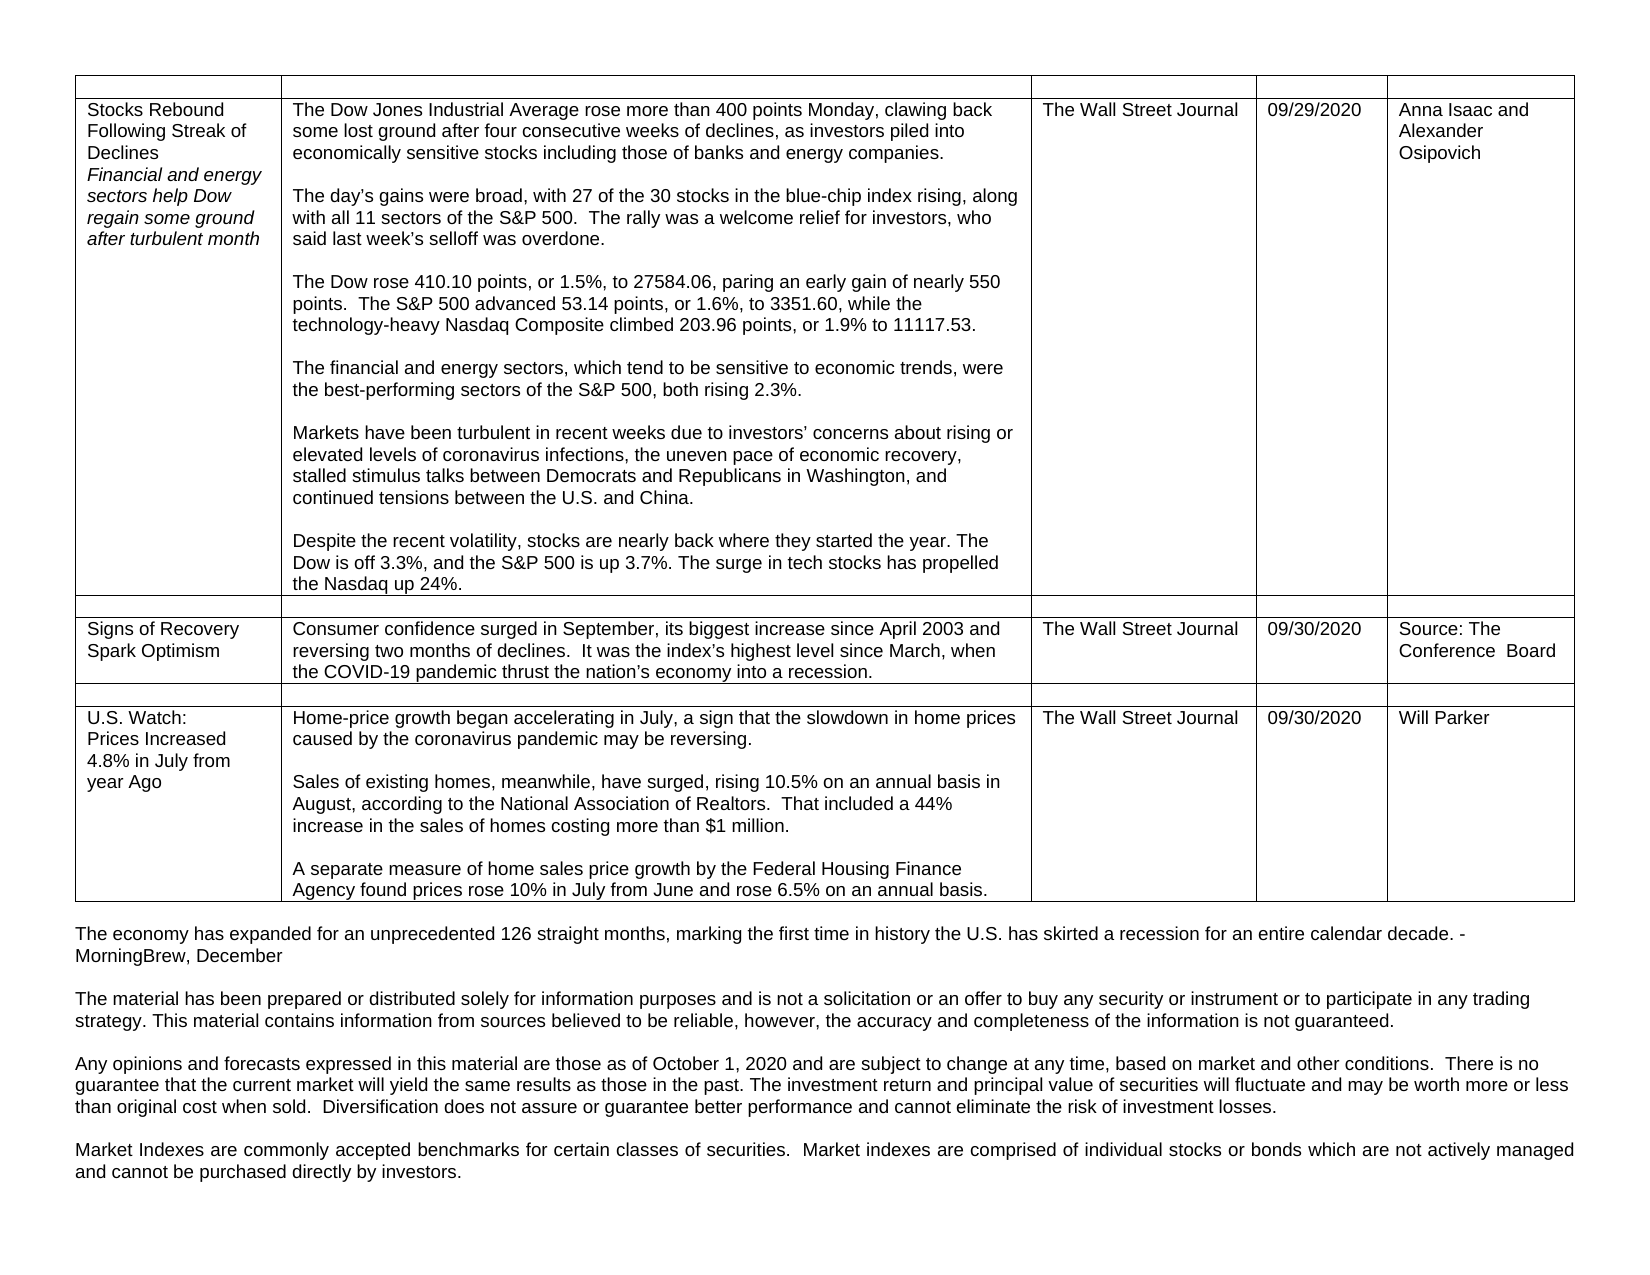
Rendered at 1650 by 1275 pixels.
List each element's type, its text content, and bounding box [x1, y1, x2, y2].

table_cell [1257, 76, 1267, 98]
table_cell The Wall Street Journal [1032, 618, 1256, 683]
table_cell 09/30/2020 [1257, 618, 1387, 683]
table_cell [1245, 684, 1256, 706]
table_cell [1257, 596, 1267, 617]
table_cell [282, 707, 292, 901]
table_cell [1245, 76, 1256, 98]
table_cell [282, 684, 292, 706]
table_cell The Wall Street Journal [1032, 707, 1256, 901]
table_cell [1032, 99, 1256, 594]
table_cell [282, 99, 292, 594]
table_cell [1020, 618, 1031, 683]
text Market Indexes are commonly accepted benchmarks for certain classes of securities. Market indexes are comprised of individual stocks or bonds which are not actively managed and cannot be purchased directly by investors. [75, 1139, 1575, 1182]
table_cell Source: The Conference Board [1388, 618, 1574, 683]
table_cell [1563, 684, 1574, 706]
table_cell [1032, 596, 1042, 617]
table_cell Will Parker [1388, 707, 1574, 901]
table_cell [270, 684, 281, 706]
table_cell [282, 76, 292, 98]
table_cell [1032, 684, 1042, 706]
table_cell [1245, 596, 1256, 617]
table_cell [1020, 596, 1031, 617]
table_cell [1376, 596, 1387, 617]
table_cell Anna Isaac and Alexander Osipovich [1388, 99, 1574, 594]
table_cell Stocks Rebound Following Streak of Declines Financial and energy sectors help Dow regain some ground after turbulent month [76, 99, 281, 594]
table_cell [1563, 596, 1574, 617]
table_cell Signs of Recovery Spark Optimism [76, 618, 281, 683]
table_cell [1563, 76, 1574, 98]
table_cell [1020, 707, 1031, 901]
table_cell [1388, 684, 1399, 706]
table_cell [1032, 76, 1042, 98]
text Any opinions and forecasts expressed in this material are those as of October 1, 2020 and are subject to change at any time, based on market and other conditions. There is no guarantee that the current market will yield the same results as those in the past. The investment return and principal value of securities will fluctuate and may be worth more or less than original cost when sold. Diversification does not assure or guarantee better performance and cannot eliminate the risk of investment losses. [75, 1053, 1575, 1117]
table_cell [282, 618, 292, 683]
text The material has been prepared or distributed solely for information purposes and is not a solicitation or an offer to buy any security or instrument or to participate in any trading strategy. This material contains information from sources believed to be reliable, however, the accuracy and completeness of the information is not guaranteed. [75, 988, 1575, 1031]
table_cell [1388, 76, 1399, 98]
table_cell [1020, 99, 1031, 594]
table_cell [1388, 596, 1399, 617]
table_cell 09/29/2020 [1257, 99, 1387, 594]
table_cell [76, 76, 87, 98]
table_cell [76, 684, 87, 706]
table_cell [76, 596, 87, 617]
table_cell [282, 596, 292, 617]
table_cell [270, 76, 281, 98]
table_cell [1020, 684, 1031, 706]
table_cell [1020, 76, 1031, 98]
table_cell U.S. Watch: Prices Increased 4.8% in July from year Ago [76, 707, 281, 901]
table_cell [270, 596, 281, 617]
table_cell [1376, 76, 1387, 98]
table_cell [1376, 684, 1387, 706]
table_cell 09/30/2020 [1257, 707, 1387, 901]
text The economy has expanded for an unprecedented 126 straight months, marking the first time in history the U.S. has skirted a recession for an entire calendar decade. -MorningBrew, December [75, 923, 1575, 966]
table_cell [1257, 684, 1267, 706]
